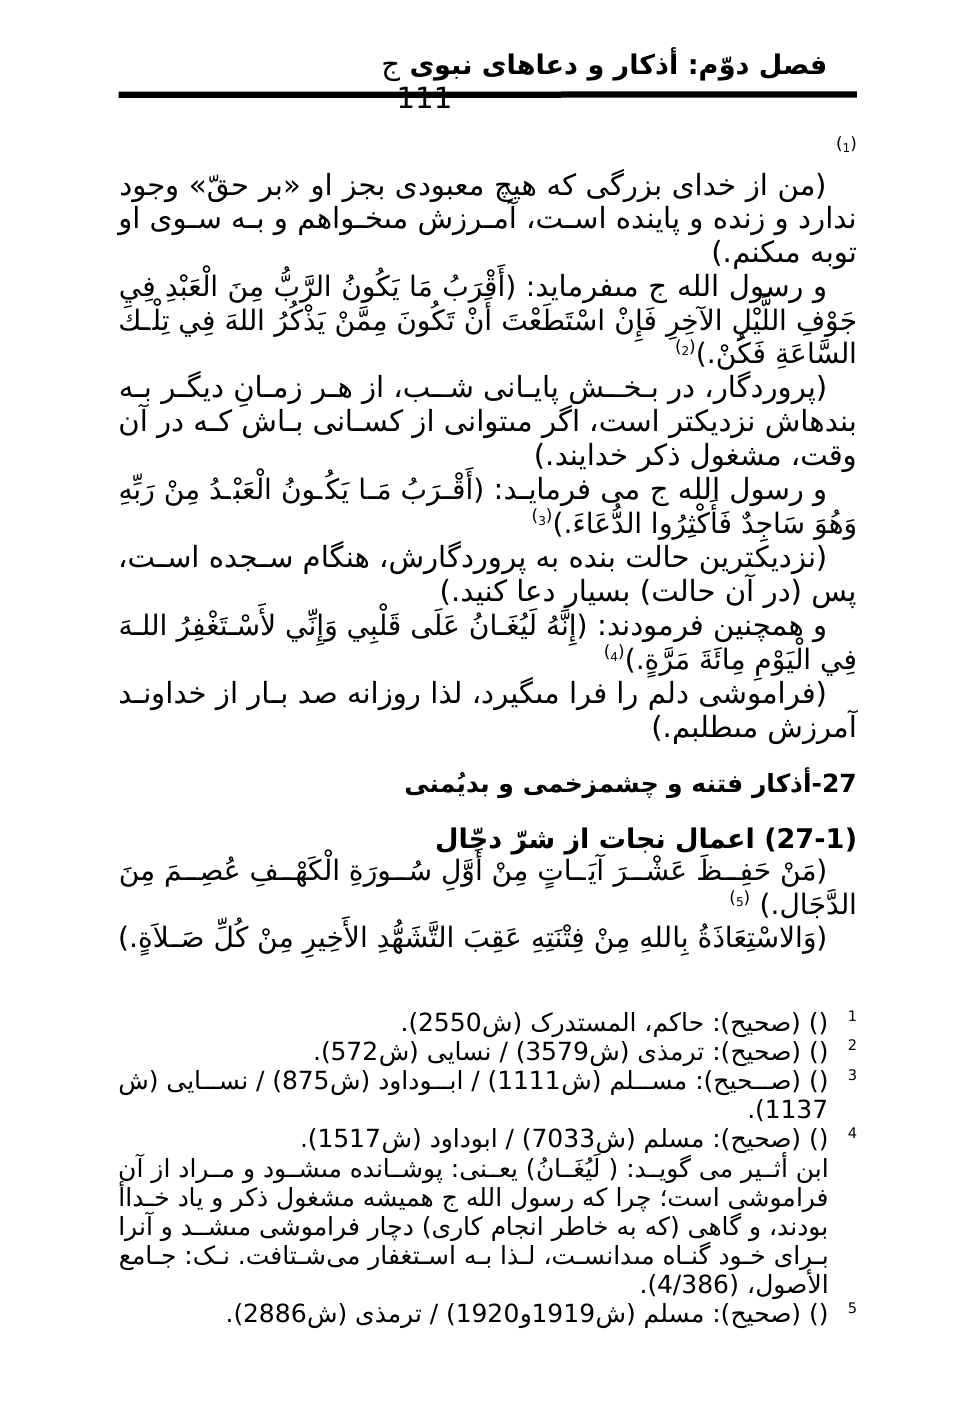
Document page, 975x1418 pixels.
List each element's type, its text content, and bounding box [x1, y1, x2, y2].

text و رسول الله ج مىفرماید: (أَقْرَبُ مَا يَكُونُ الرَّبُّ مِنَ الْعَبْدِ فِي جَوْفِ اللَّيْلِ الآخِرِ فَإِنْ اسْتَطَعْتَ أَنْ تَكُونَ مِمَّنْ يَذْكُرُ اللهَ فِي تِلْكَ السَّاعَةِ فَكُنْ.)() [118, 270, 857, 370]
text (فراموشى دلم را فرا مىگیرد، لذا روزانه صد بار از خداوند آمرزش مىطلبم.) [118, 676, 857, 744]
text 27-أذکار فتنه و چشمزخمی و بدیُمنی [118, 769, 857, 798]
text (وَالاسْتِعَاذَةُ بِاللهِ مِنْ فِتْنَتِهِ عَقِبَ التَّشَهُّدِ الأَخِيرِ مِنْ كُلِّ صَلاَةٍ.) () [118, 921, 857, 954]
text و رسول الله ج مى فرماید: (أَقْرَبُ مَا يَكُونُ الْعَبْدُ مِنْ رَبِّهِ وَهُوَ سَاجِدٌ فَأَكْثِرُوا الدُّعَاءَ.)() [118, 472, 857, 540]
text (27-1) اعمال نجات از شرّ دجّال [118, 823, 857, 855]
text (من از خداى بزرگى که هیچ معبودى بجز او «بر حقّ» وجود ندارد و زنده و پاینده است، آمرزش مىخواهم و به سوى او توبه مىکنم.) [118, 168, 857, 270]
text (مَنْ حَفِظَ عَشْرَ آيَاتٍ مِنْ أَوَّلِ سُورَةِ الْكَهْفِ عُصِمَ مِنَ الدَّجَال.) () [118, 855, 857, 921]
text (پروردگار، در بـخـش پایانى شـب، از هر زمانِ دیگر به بندهاش نزدیکتر است، اگر مىتوانى از کسانى باش که در آن وقت، مشغول ذکر خدایند.) [118, 370, 857, 472]
text (نزدیکترین حالت بنده به پروردگارش، هنگام سجده است، پس (در آن حالت) بسیار دعا کنید.) [118, 540, 857, 608]
text و همچنین فرمودند: (إِنَّهُ لَيُغَانُ عَلَى قَلْبِي وَإِنِّي لأَسْتَغْفِرُ اللهَ فِي الْيَوْمِ مِائَةَ مَرَّةٍ.)() [118, 608, 857, 676]
text همچنین مىفرماید: هرکس دعاى زیر را بخواند، خداوند گناهانش را مىآمرزد، اگر چه از میدان جهاد گریخته باشد: (أَسْتَغْفِرُ اللهَ الْعَظِيْمَ الَّذِيْ لاَ إِلَهَ إِلاَّ هُوَ الْـحَيُّ الْقَيُّوْمُ وَأَتُوْبُ إِلَيْهِ.)() [118, 134, 857, 168]
